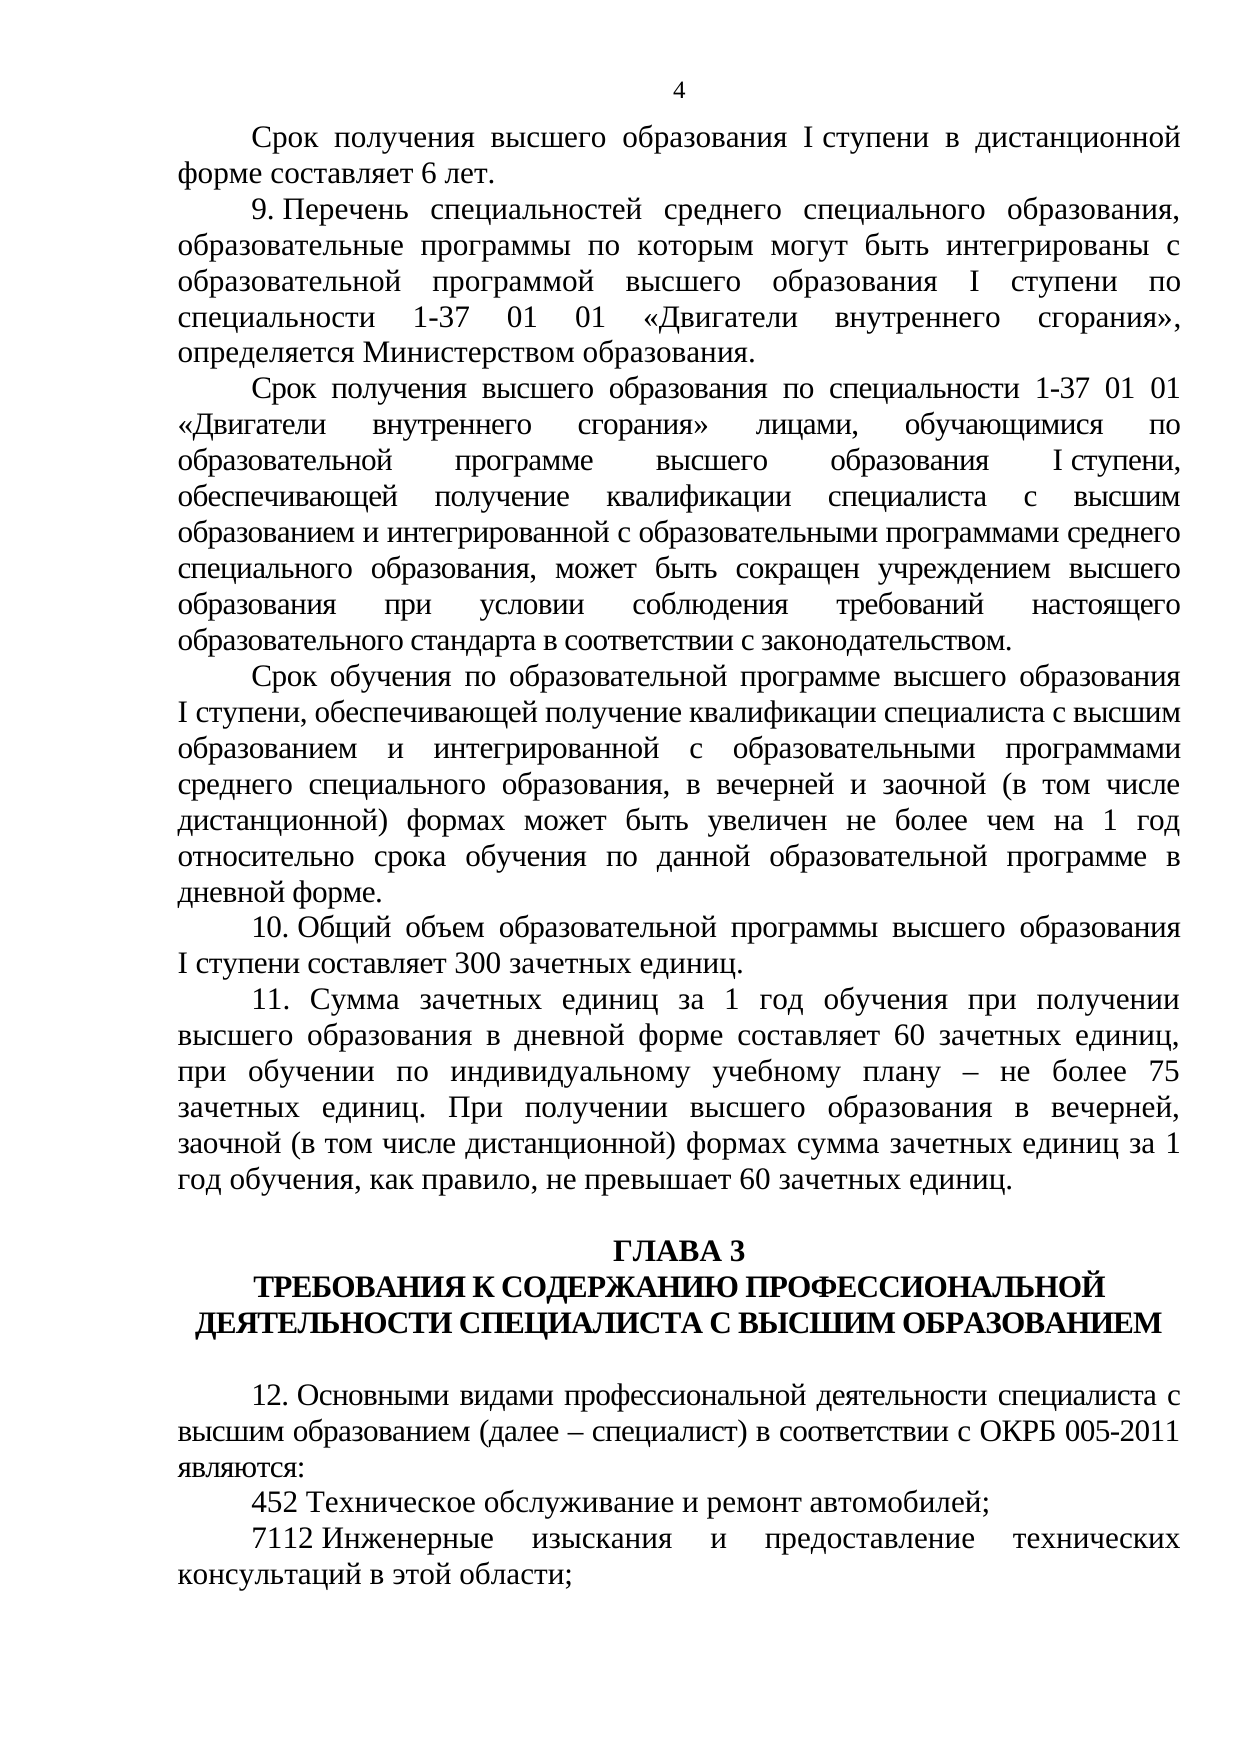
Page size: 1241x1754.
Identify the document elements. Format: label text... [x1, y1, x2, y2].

text Срок получения высшего образования I ступени в дистанционной форме составляет 6 лет. [177, 118, 1181, 190]
text Срок получения высшего образования по специальности 1-37 01 01 «Двигатели внутреннего сгорания» лицами, обучающимися по образовательной программе высшего образования I ступени, обеспечивающей получение квалификации специалиста с высшим образованием и интегрированной с образовательными программами среднего специального образования, может быть сокращен учреждением высшего образования при условии соблюдения требований настоящего образовательного стандарта в соответствии с законодательством. [177, 370, 1181, 657]
text Срок обучения по образовательной программе высшего образования I ступени, обеспечивающей получение квалификации специалиста с высшим образованием и интегрированной с образовательными программами среднего специального образования, в вечерней и заочной (в том числе дистанционной) формах может быть увеличен не более чем на 1 год относительно срока обучения по данной образовательной программе в дневной форме. [177, 657, 1181, 909]
text 452 Техническое обслуживание и ремонт автомобилей; [177, 1484, 1181, 1520]
text 7112 Инженерные изыскания и предоставление технических консультаций в этой области; [177, 1520, 1181, 1592]
text 9. Перечень специальностей среднего специального образования, образовательные программы по которым могут быть интегрированы с образовательной программой высшего образования I ступени по специальности 1-37 01 01 «Двигатели внутреннего сгорания», определяется Министерством образования. [177, 190, 1181, 370]
text 10. Общий объем образовательной программы высшего образования I ступени составляет 300 зачетных единиц. [177, 909, 1181, 981]
text 11. Сумма зачетных единиц за 1 год обучения при получении высшего образования в дневной форме составляет 60 зачетных единиц, при обучении по индивидуальному учебному плану – не более 75 зачетных единиц. При получении высшего образования в вечерней, заочной (в том числе дистанционной) формах сумма зачетных единиц за 1 год обучения, как правило, не превышает 60 зачетных единиц. [177, 981, 1181, 1196]
text ГЛАВА 3 [177, 1232, 1181, 1268]
text ТРЕБОВАНИЯ К СОДЕРЖАНИЮ ПРОФЕССИОНАЛЬНОЙ ДЕЯТЕЛЬНОСТИ СПЕЦИАЛИСТА С ВЫСШИМ ОБРАЗОВАНИЕМ [177, 1268, 1181, 1340]
text 12. Основными видами профессиональной деятельности специалиста с высшим образованием (далее – специалист) в соответствии с ОКРБ 005-2011 являются: [177, 1376, 1181, 1484]
